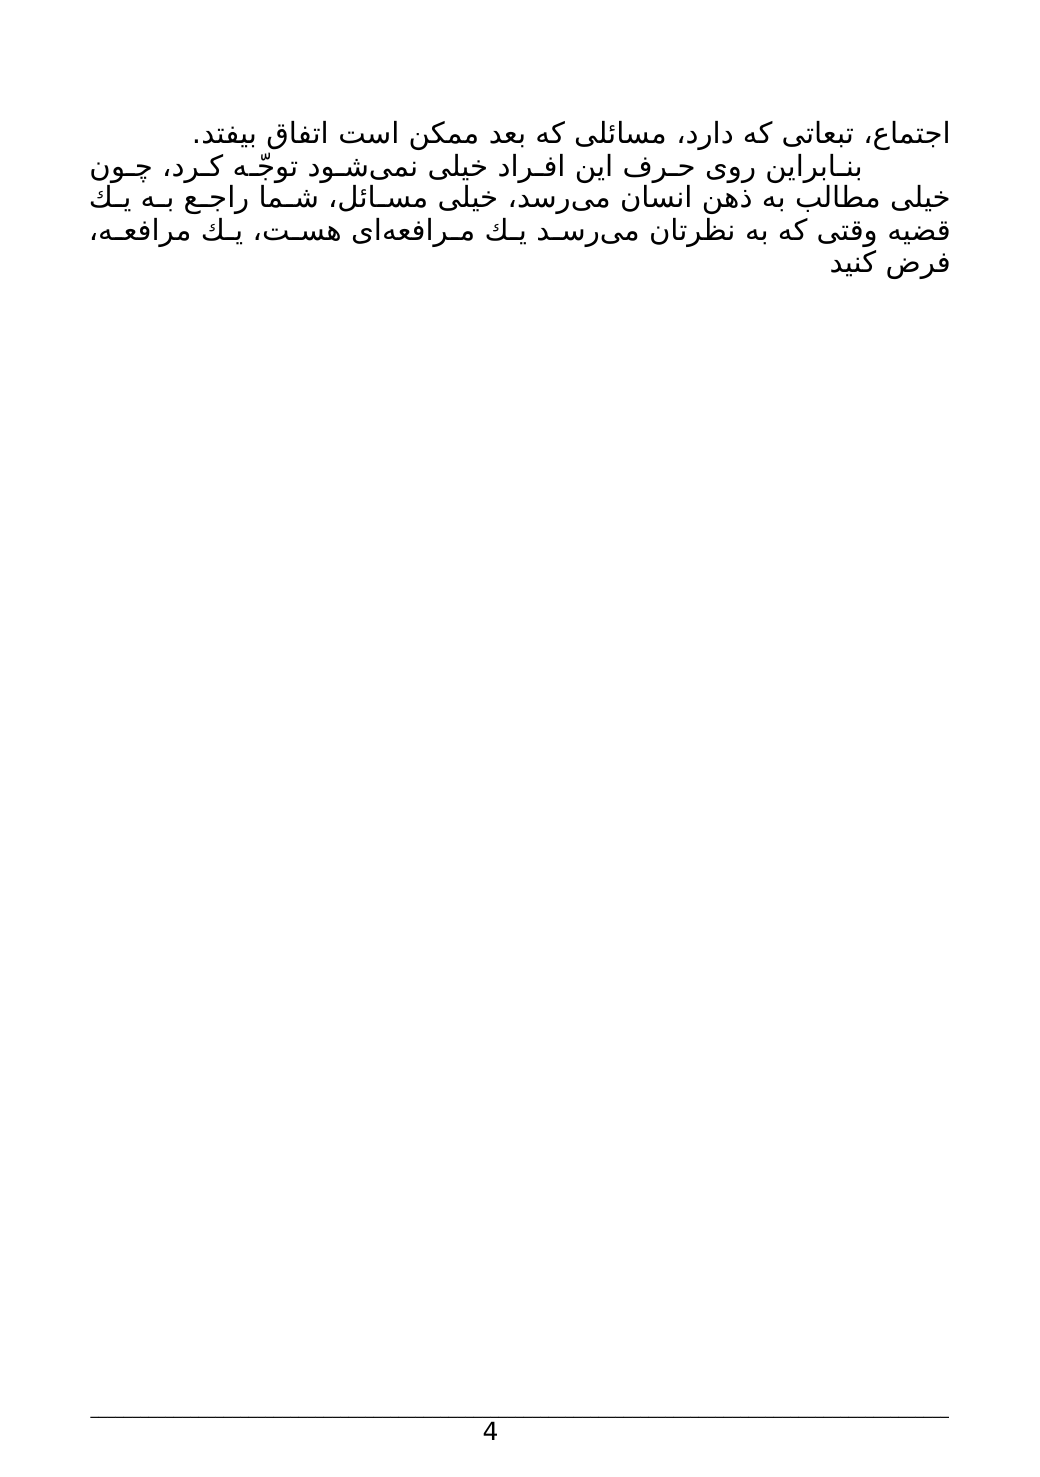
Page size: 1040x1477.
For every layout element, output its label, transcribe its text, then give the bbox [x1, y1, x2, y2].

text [89, 118, 951, 150]
text بنابراین روی حرف این افراد خیلی نمی‌شود توجّه كرد، چون خیلی مطالب به ذهن انسان می‌رسد، خیلی مسائل، شما راجع به یك قضیه وقتی كه به نظرتان می‌رسد یك مرافعه‌ای هست، یك مرافعه، فرض كنید [89, 150, 951, 279]
